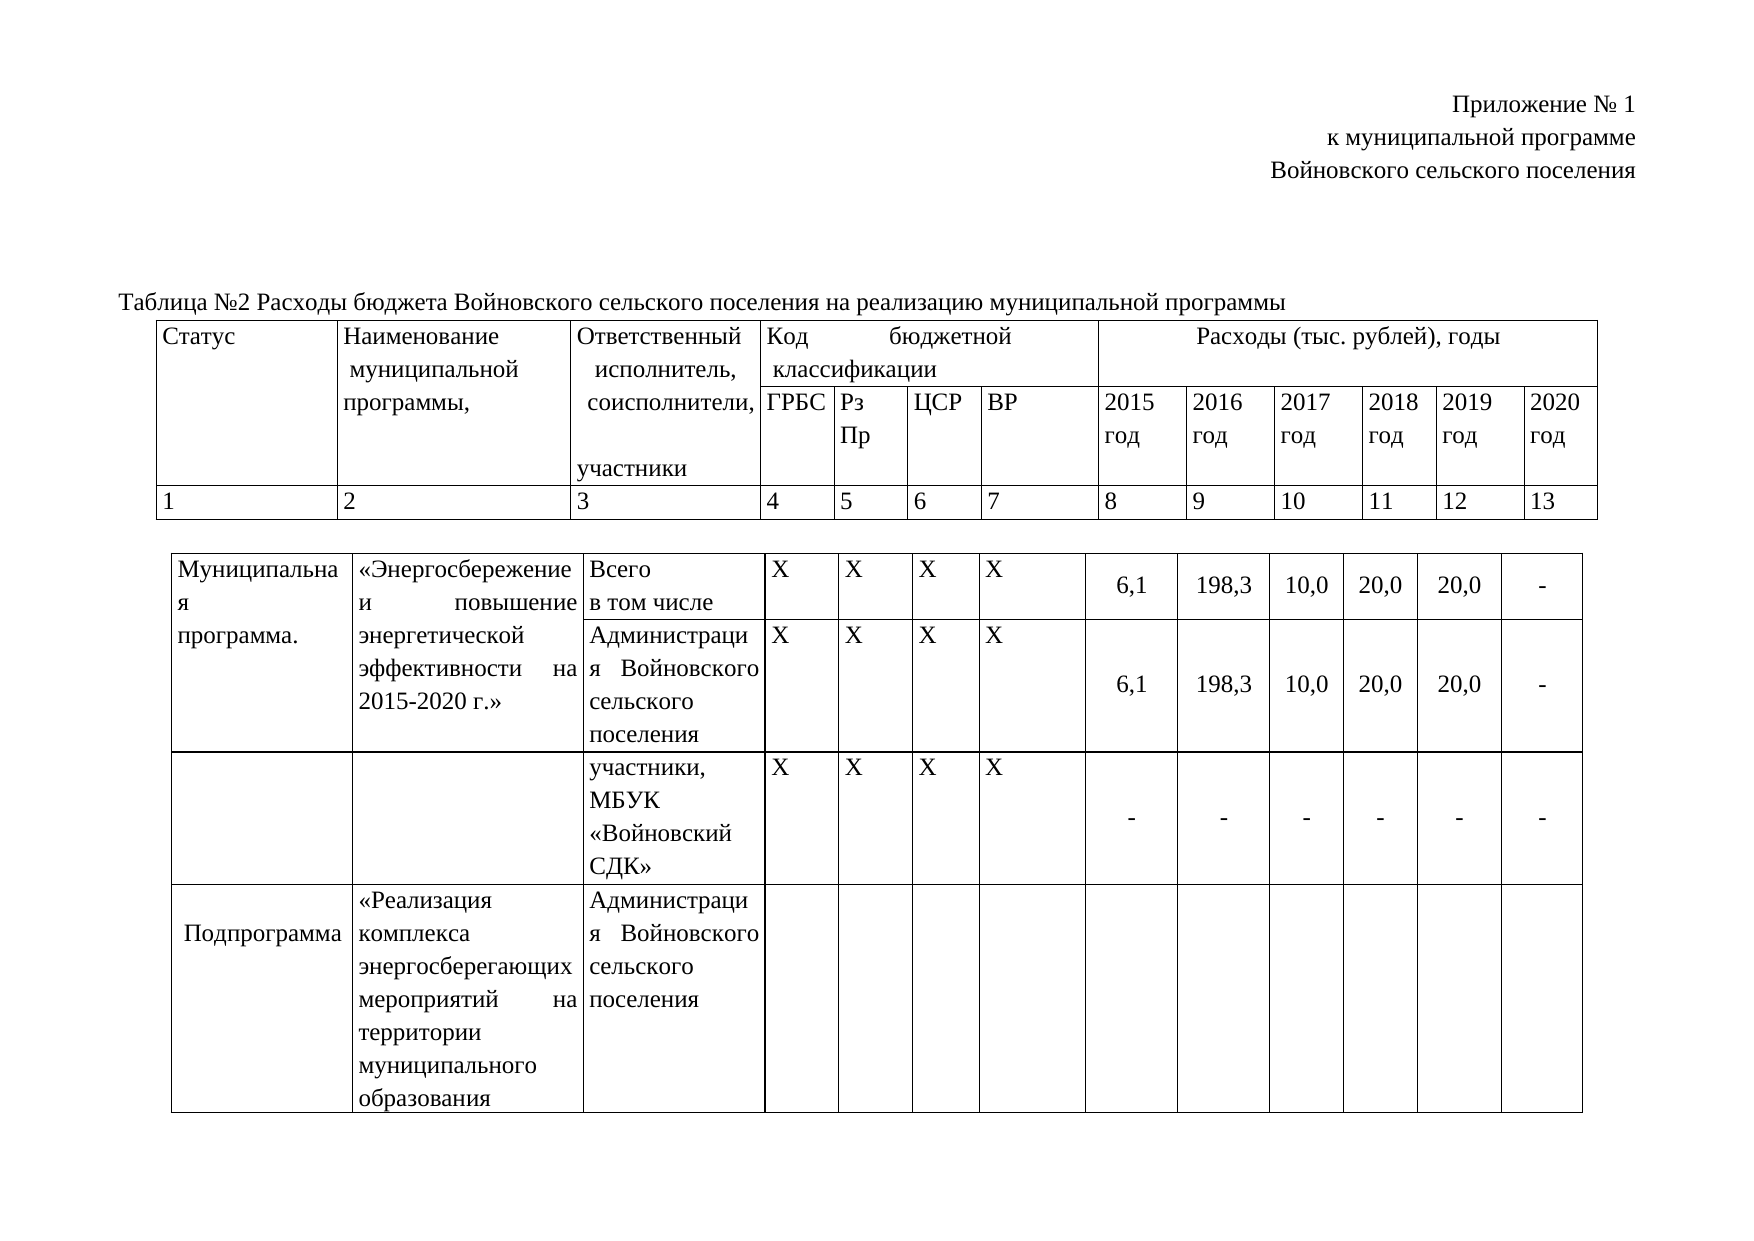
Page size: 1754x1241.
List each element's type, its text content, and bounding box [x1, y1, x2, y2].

text Таблица №2 Расходы бюджета Войновского сельского поселения на реализацию муниципальной программы [118, 287, 1636, 316]
table_header X [766, 554, 838, 619]
table_cell 20,0 [1344, 620, 1417, 751]
table_header Статус [157, 321, 337, 485]
table_cell [1086, 885, 1177, 1112]
table_cell X [980, 620, 1085, 751]
table_header 198,3 [1178, 554, 1269, 619]
table_header 20,0 [1344, 554, 1417, 619]
table_cell 3 [571, 486, 760, 518]
table_cell ГРБС [761, 387, 834, 485]
table_cell X [913, 753, 979, 884]
table_header 6,1 [1086, 554, 1177, 619]
table_cell [353, 753, 583, 884]
table_header Расходы (тыс. рублей), годы [1099, 321, 1597, 386]
table_cell - [1502, 753, 1582, 884]
text к муниципальной программе [118, 122, 1636, 150]
table_cell Подпрограмма [172, 885, 352, 1112]
table_cell - [1086, 753, 1177, 884]
table_cell 2 [338, 486, 570, 518]
table_cell [980, 885, 1085, 1112]
table_header Ответственный исполнитель, соисполнители, участники [571, 321, 760, 485]
table_header 10,0 [1270, 554, 1343, 619]
table_cell [1178, 885, 1269, 1112]
table_cell [1270, 885, 1343, 1112]
table_cell Администрация Войновского сельского поселения [584, 620, 764, 751]
table_cell [839, 885, 912, 1112]
table_cell [1502, 885, 1582, 1112]
table_cell 8 [1099, 486, 1186, 518]
table_cell 2019 год [1437, 387, 1524, 485]
table_cell 2017 год [1275, 387, 1362, 485]
table_cell [172, 753, 352, 884]
table_header Муниципальная программа. [172, 554, 352, 751]
text Войновского сельского поселения [118, 155, 1636, 183]
table_cell 10 [1275, 486, 1362, 518]
table_header X [839, 554, 912, 619]
table_cell X [913, 620, 979, 751]
text Приложение № 1 [118, 89, 1636, 117]
table_cell 10,0 [1270, 620, 1343, 751]
table_cell 20,0 [1418, 620, 1501, 751]
table_cell X [766, 620, 838, 751]
table_header - [1502, 554, 1582, 619]
table_header Всего в том числе [584, 554, 764, 619]
table_cell - [1270, 753, 1343, 884]
table_header 20,0 [1418, 554, 1501, 619]
table_cell [766, 885, 838, 1112]
table_cell 2016 год [1187, 387, 1274, 485]
table_cell X [766, 753, 838, 884]
table_cell - [1178, 753, 1269, 884]
table_cell [1344, 885, 1417, 1112]
table_cell X [980, 753, 1085, 884]
table_cell 1 [157, 486, 337, 518]
table_cell Рз Пр [835, 387, 907, 485]
table_cell 2020 год [1525, 387, 1597, 485]
table_cell - [1418, 753, 1501, 884]
table_cell [913, 885, 979, 1112]
table_cell [1418, 885, 1501, 1112]
table_cell 9 [1187, 486, 1274, 518]
table_cell 12 [1437, 486, 1524, 518]
table_cell 6,1 [1086, 620, 1177, 751]
table_header Код бюджетной классификации [761, 321, 1098, 386]
table_header Наименование муниципальной программы, [338, 321, 570, 485]
table_header X [980, 554, 1085, 619]
table_cell ЦСР [908, 387, 981, 485]
table_header X [913, 554, 979, 619]
table_cell 198,3 [1178, 620, 1269, 751]
table_header «Энергосбережение и повышение энергетической эффективности на 2015-.» [353, 554, 583, 751]
table_cell - [1502, 620, 1582, 751]
table_cell X [839, 753, 912, 884]
table_cell - [1344, 753, 1417, 884]
table_cell 6 [908, 486, 981, 518]
table_cell участники, МБУК «Войновский СДК» [584, 753, 764, 884]
table_cell 2018 год [1363, 387, 1436, 485]
table_cell 2015 год [1099, 387, 1186, 485]
table_cell ВР [982, 387, 1098, 485]
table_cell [353, 885, 583, 1112]
table_cell 11 [1363, 486, 1436, 518]
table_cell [584, 885, 764, 1112]
table_cell 13 [1525, 486, 1597, 518]
table_cell 4 [761, 486, 834, 518]
table_cell 5 [835, 486, 907, 518]
table_cell 7 [982, 486, 1098, 518]
table_cell X [839, 620, 912, 751]
